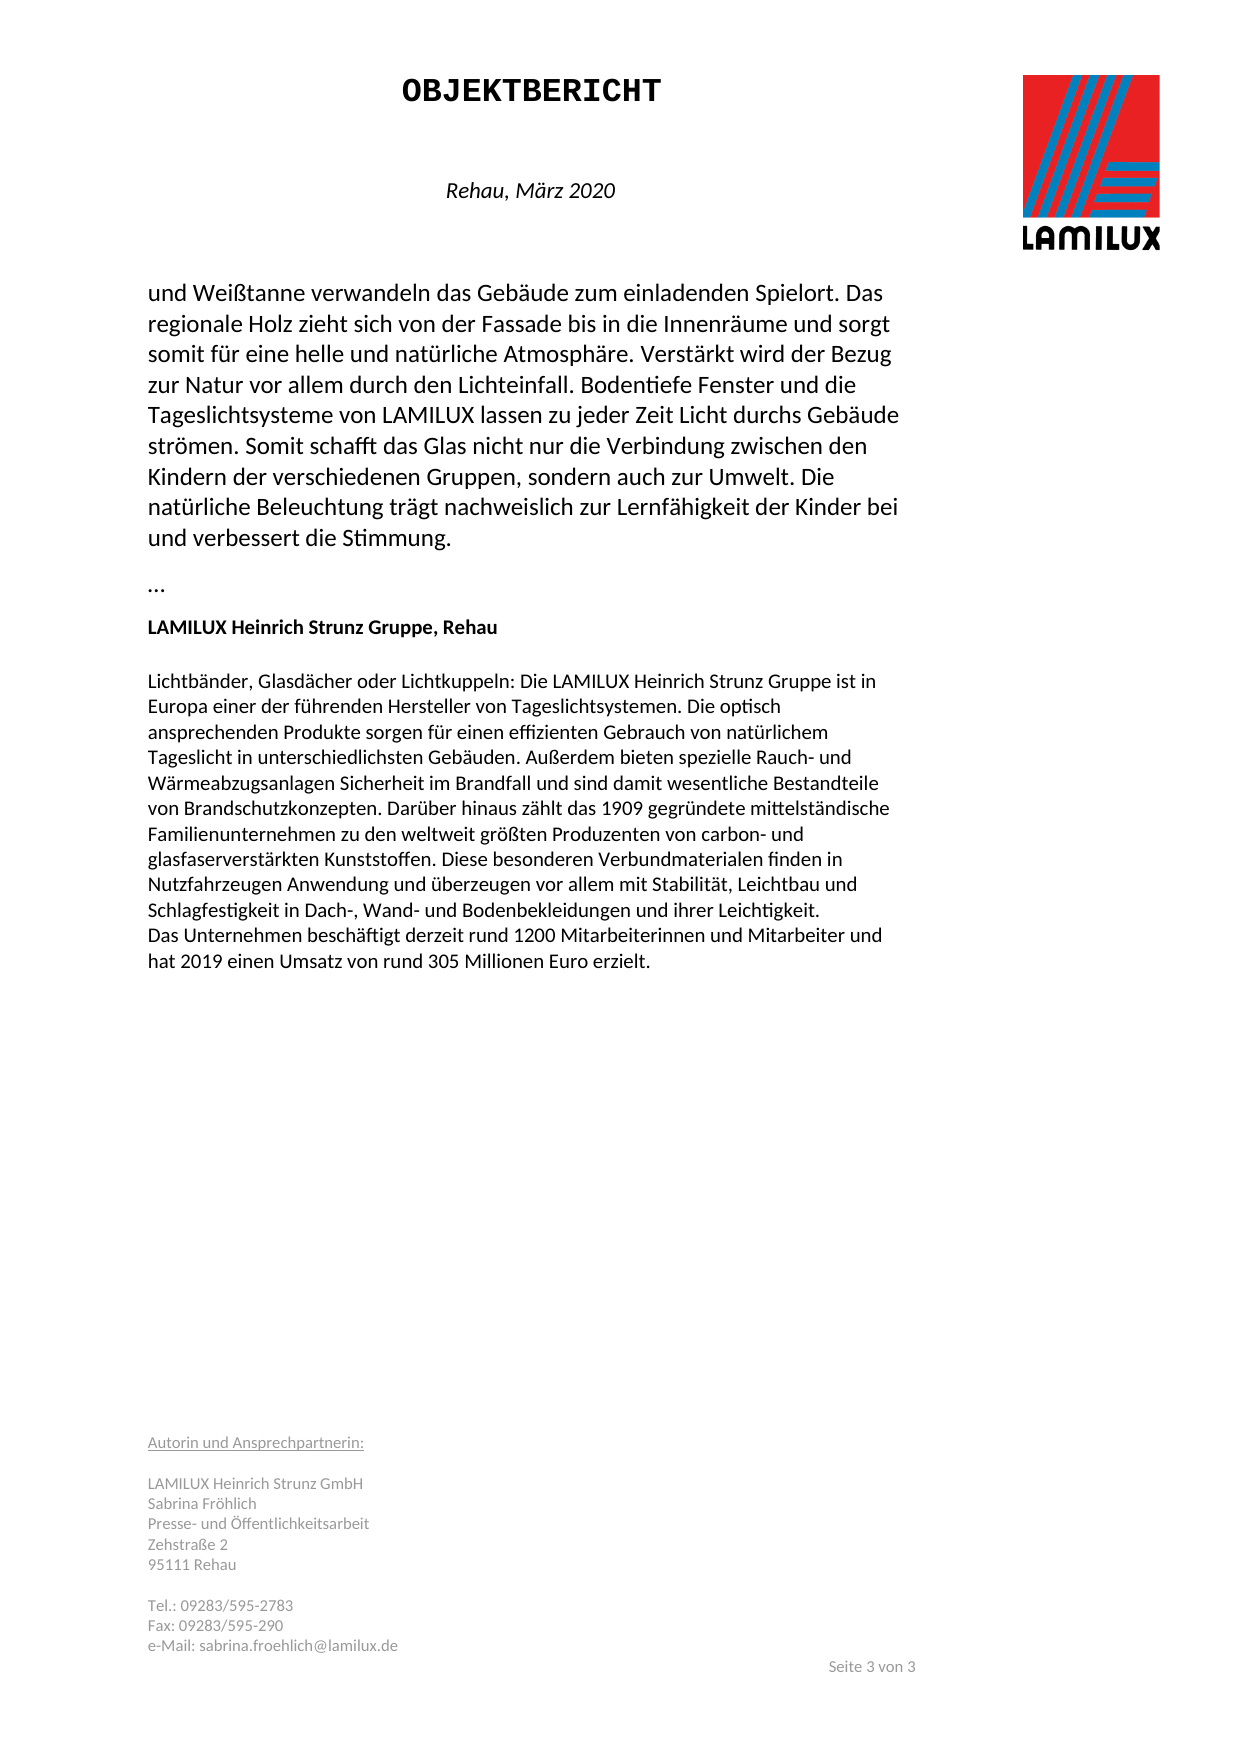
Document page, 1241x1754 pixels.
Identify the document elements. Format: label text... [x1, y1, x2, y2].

text Das Unternehmen beschäftigt derzeit rund 1200 Mitarbeiterinnen und Mitarbeiter und hat 2019 einen Umsatz von rund 305 Millionen Euro erzielt. [148, 922, 915, 973]
picture [1022, 75, 1160, 251]
text Lichtbänder, Glasdächer oder Lichtkuppeln: Die LAMILUX Heinrich Strunz Gruppe ist in Europa einer der führenden Hersteller von Tageslichtsystemen. Die optisch ansprechenden Produkte sorgen für einen effizienten Gebrauch von natürlichem Tageslicht in unterschiedlichsten Gebäuden. Außerdem bieten spezielle Rauch- und Wärmeabzugsanlagen Sicherheit im Brandfall und sind damit wesentliche Bestandteile von Brandschutzkonzepten. Darüber hinaus zählt das 1909 gegründete mittelständische Familienunternehmen zu den weltweit größten Produzenten von carbon- und glasfaserverstärkten Kunststoffen. Diese besonderen Verbundmaterialen finden in Nutzfahrzeugen Anwendung und überzeugen vor allem mit Stabilität, Leichtbau und Schlagfestigkeit in Dach-, Wand- und Bodenbekleidungen und ihrer Leichtigkeit. [148, 668, 915, 922]
text … [148, 568, 915, 598]
text LAMILUX Heinrich Strunz Gruppe, Rehau [148, 614, 915, 668]
picture [1022, 75, 1072, 211]
